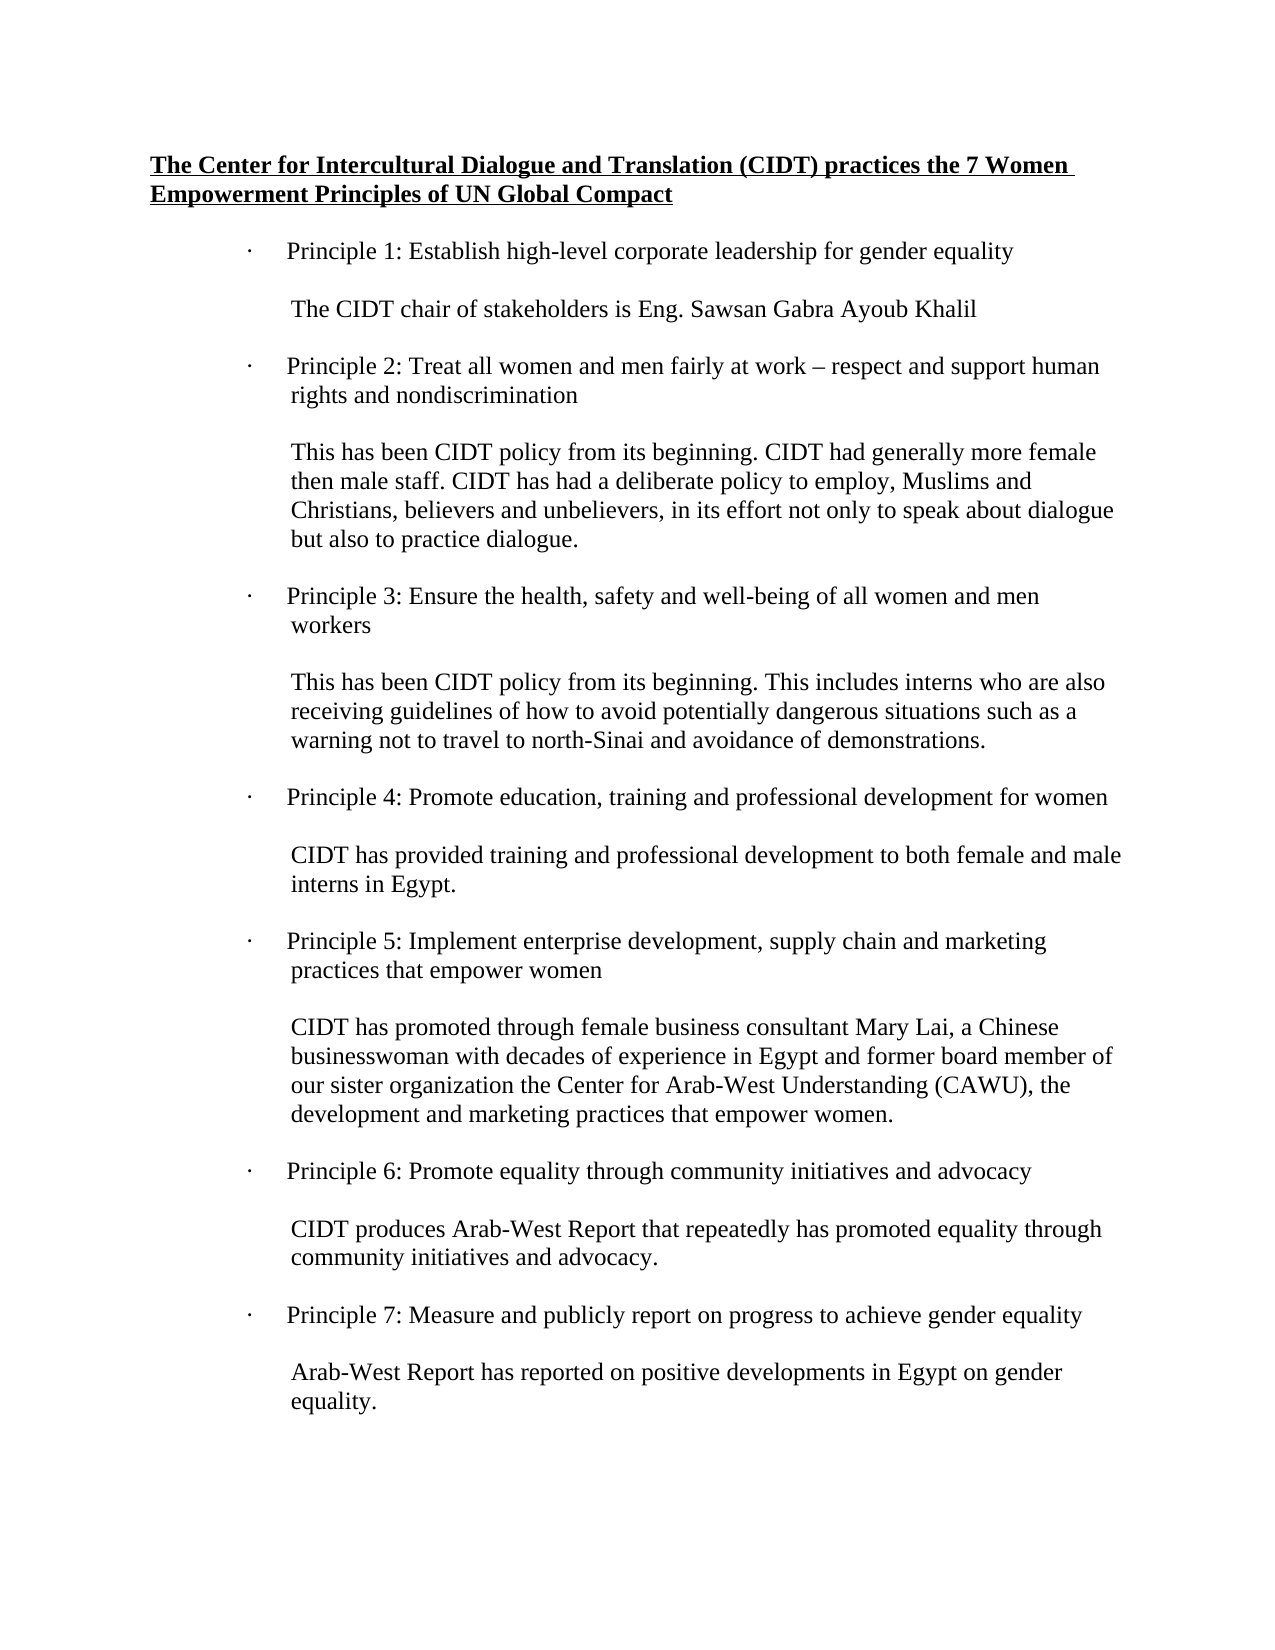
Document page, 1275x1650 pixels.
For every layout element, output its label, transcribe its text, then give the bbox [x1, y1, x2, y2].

list · Principle 6: Promote equality through community initiatives and advocacy [245, 1156, 1125, 1185]
list The CIDT chair of stakeholders is Eng. Sawsan Gabra Ayoub Khalil [291, 294, 1125, 322]
text The Center for Intercultural Dialogue and Translation (CIDT) practices the 7 Women Empowerment Principles of UN Global Compact [150, 150, 1125, 207]
text Arab-West Report has reported on positive developments in Egypt on gender equality. [291, 1357, 1125, 1415]
text CIDT has promoted through female business consultant Mary Lai, a Chinese businesswoman with decades of experience in Egypt and former board member of our sister organization the Center for Arab-West Understanding (CAWU), the development and marketing practices that empower women. [291, 1012, 1125, 1127]
text CIDT produces Arab-West Report that repeatedly has promoted equality through community initiatives and advocacy. [291, 1214, 1125, 1271]
list · Principle 7: Measure and publicly report on progress to achieve gender equality [245, 1300, 1125, 1329]
list · Principle 2: Treat all women and men fairly at work – respect and support human rights and nondiscrimination [245, 351, 1125, 409]
list · Principle 3: Ensure the health, safety and well-being of all women and men workers [245, 581, 1125, 639]
list · Principle 5: Implement enterprise development, supply chain and marketing practices that empower women [245, 926, 1125, 984]
list CIDT has provided training and professional development to both female and male interns in Egypt. [291, 840, 1125, 897]
list · Principle 1: Establish high-level corporate leadership for gender equality [245, 236, 1125, 265]
list This has been CIDT policy from its beginning. CIDT had generally more female then male staff. CIDT has had a deliberate policy to employ, Muslims and Christians, believers and unbelievers, in its effort not only to speak about dialogue but also to practice dialogue. [291, 437, 1125, 552]
list · Principle 4: Promote education, training and professional development for women [245, 782, 1125, 811]
list This has been CIDT policy from its beginning. This includes interns who are also receiving guidelines of how to avoid potentially dangerous situations such as a warning not to travel to north-Sinai and avoidance of demonstrations. [291, 667, 1125, 754]
